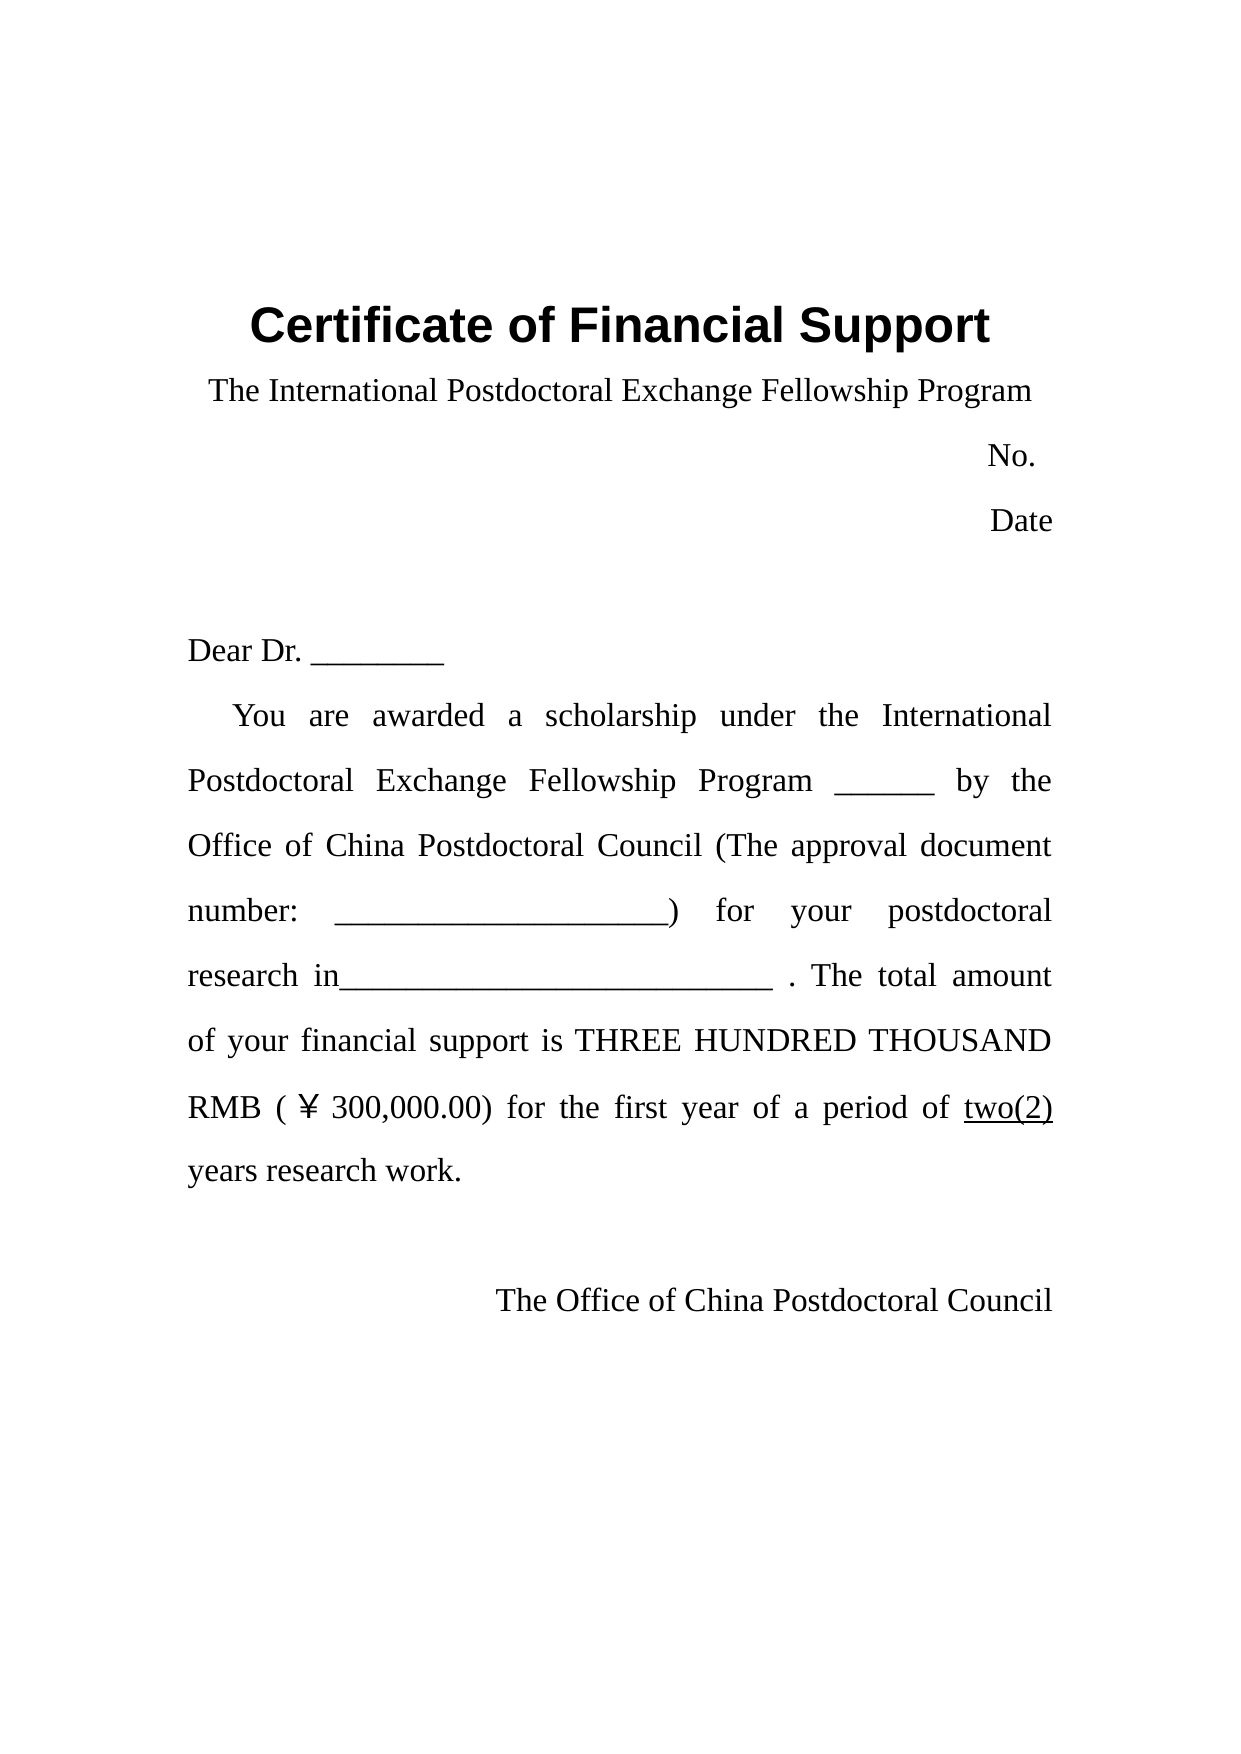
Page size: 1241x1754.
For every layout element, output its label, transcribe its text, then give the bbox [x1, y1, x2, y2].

text Dear Dr. ________ [187, 617, 1053, 682]
text You are awarded a scholarship under the International Postdoctoral Exchange Fellowship Program ______ by the Office of China Postdoctoral Council (The approval document number: ____________________) for your postdoctoral research in__________________________ . The total amount of your financial support is THREE HUNDRED THOUSAND RMB (￥300,000.00) for the first year of a period of two(2) years research work. [187, 682, 1053, 1202]
text The Office of China Postdoctoral Council [187, 1267, 1053, 1332]
text No. [187, 422, 1036, 487]
text Certificate of Financial Support [187, 292, 1053, 357]
text Date [187, 487, 1053, 552]
text The International Postdoctoral Exchange Fellowship Program [187, 357, 1053, 422]
